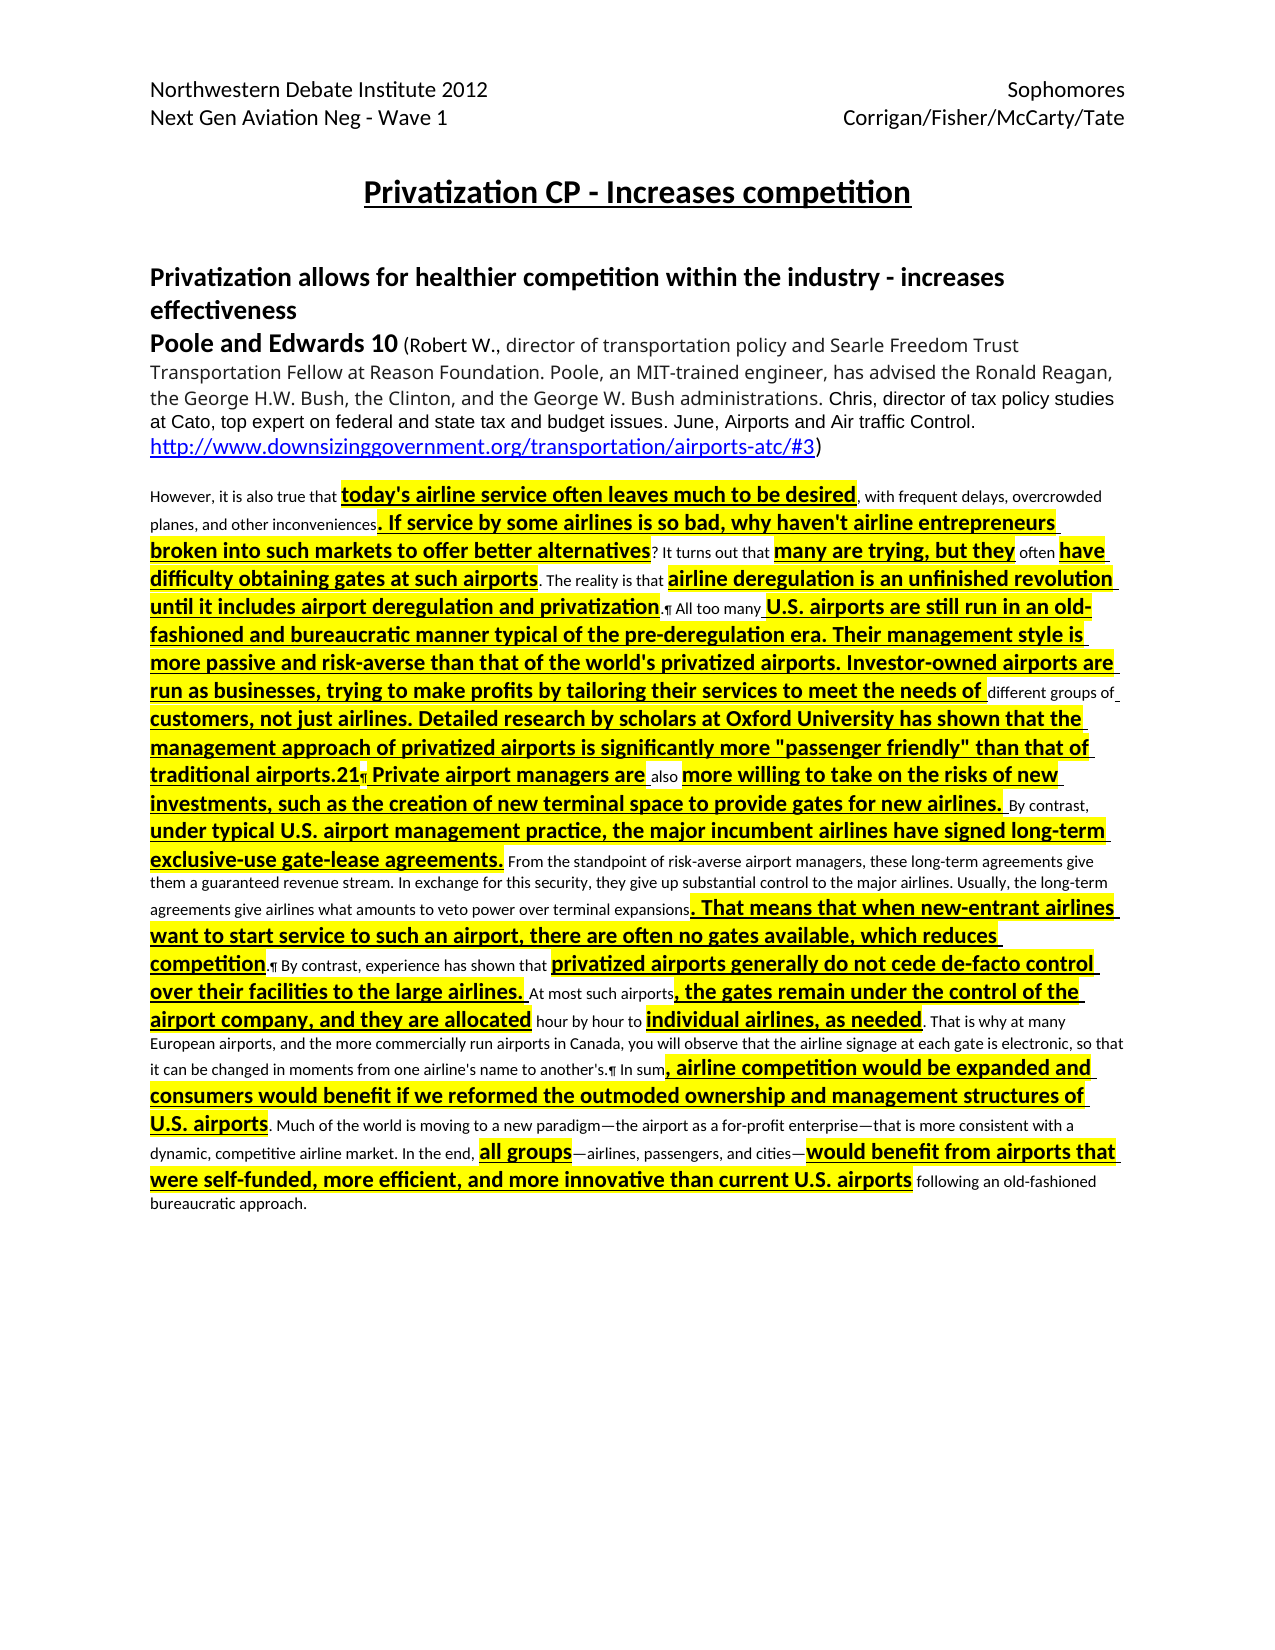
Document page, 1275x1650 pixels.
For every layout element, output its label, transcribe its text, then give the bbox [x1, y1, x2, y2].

text Poole and Edwards 10 (Robert W., director of transportation policy and Searle Freedom Trust Transportation Fellow at Reason Foundation. Poole, an MIT-trained engineer, has advised the Ronald Reagan, the George H.W. Bush, the Clinton, and the George W. Bush administrations. Chris, director of tax policy studies at Cato, top expert on federal and state tax and budget issues. June, Airports and Air traffic Control. http://www.downsizinggovernment.org/transportation/airports-atc/#3) [150, 326, 1125, 460]
subtitle Privatization allows for healthier competition within the industry - increases effectiveness [150, 260, 1125, 326]
subtitle Privatization CP - Increases competition [150, 171, 1125, 212]
text However, it is also true that today's airline service often leaves much to be desired, with frequent delays, overcrowded planes, and other inconveniences. If service by some airlines is so bad, why haven't airline entrepreneurs broken into such markets to offer better alternatives? It turns out that many are trying, but they often have difficulty obtaining gates at such airports. The reality is that airline deregulation is an unfinished revolution until it includes airport deregulation and privatization.¶ All too many U.S. airports are still run in an old-fashioned and bureaucratic manner typical of the pre-deregulation era. Their management style is more passive and risk-averse than that of the world's privatized airports. Investor-owned airports are run as businesses, trying to make profits by tailoring their services to meet the needs of different groups of customers, not just airlines. Detailed research by scholars at Oxford University has shown that the management approach of privatized airports is significantly more "passenger friendly" than that of traditional airports.21¶ Private airport managers are also more willing to take on the risks of new investments, such as the creation of new terminal space to provide gates for new airlines. By contrast, under typical U.S. airport management practice, the major incumbent airlines have signed long-term exclusive-use gate-lease agreements. From the standpoint of risk-averse airport managers, these long-term agreements give them a guaranteed revenue stream. In exchange for this security, they give up substantial control to the major airlines. Usually, the long-term agreements give airlines what amounts to veto power over terminal expansions. That means that when new-entrant airlines want to start service to such an airport, there are often no gates available, which reduces competition.¶ By contrast, experience has shown that privatized airports generally do not cede de-facto control over their facilities to the large airlines. At most such airports, the gates remain under the control of the airport company, and they are allocated hour by hour to individual airlines, as needed. That is why at many European airports, and the more commercially run airports in Canada, you will observe that the airline signage at each gate is electronic, so that it can be changed in moments from one airline's name to another's.¶ In sum, airline competition would be expanded and consumers would benefit if we reformed the outmoded ownership and management structures of U.S. airports. Much of the world is moving to a new paradigm—the airport as a for-profit enterprise—that is more consistent with a dynamic, competitive airline market. In the end, all groups—airlines, passengers, and cities—would benefit from airports that were self-funded, more efficient, and more innovative than current U.S. airports following an old-fashioned bureaucratic approach. [150, 480, 1125, 1214]
